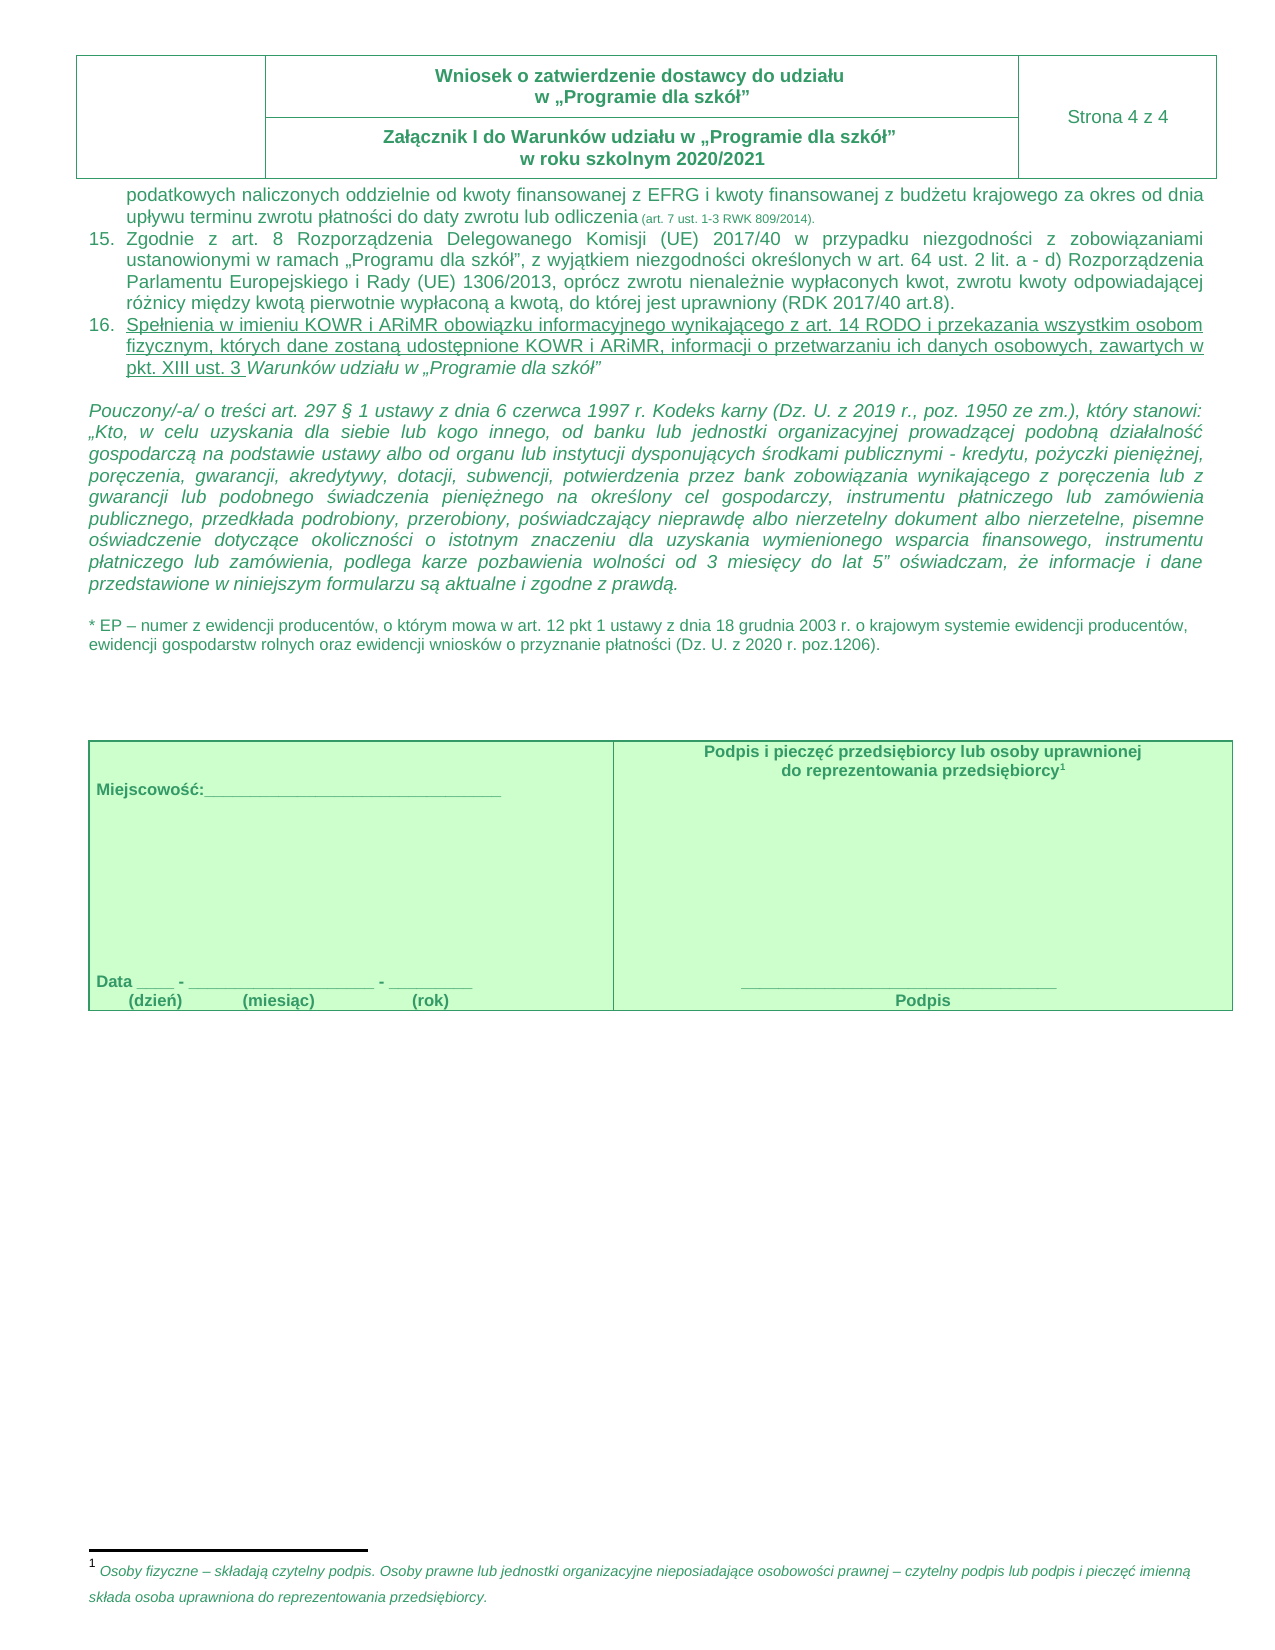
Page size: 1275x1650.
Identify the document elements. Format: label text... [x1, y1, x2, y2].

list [89, 184, 1204, 227]
text Pouczony/-a/ o treści art. 297 § 1 ustawy z dnia 6 czerwca 1997 r. Kodeks karny (Dz. U. z 2019 r., poz. 1950 ze zm.), który stanowi: „Kto, w celu uzyskania dla siebie lub kogo innego, od banku lub jednostki organizacyjnej prowadzącej podobną działalność gospodarczą na podstawie ustawy albo od organu lub instytucji dysponujących środkami publicznymi - kredytu, pożyczki pieniężnej, poręczenia, gwarancji, akredytywy, dotacji, subwencji, potwierdzenia przez bank zobowiązania wynikającego z poręczenia lub z gwarancji lub podobnego świadczenia pieniężnego na określony cel gospodarczy, instrumentu płatniczego lub zamówienia publicznego, przedkłada podrobiony, przerobiony, poświadczający nieprawdę albo nierzetelny dokument albo nierzetelne, pisemne oświadczenie dotyczące okoliczności o istotnym znaczeniu dla uzyskania wymienionego wsparcia finansowego, instrumentu płatniczego lub zamówienia, podlega karze pozbawienia wolności od 3 miesięcy do lat 5” oświadczam, że informacje i dane przedstawione w niniejszym formularzu są aktualne i zgodne z prawdą. [89, 400, 1204, 594]
text * EP – numer z ewidencji producentów, o którym mowa w art. 12 pkt 1 ustawy z dnia 18 grudnia 2003 r. o krajowym systemie ewidencji producentów, ewidencji gospodarstw rolnych oraz ewidencji wniosków o przyznanie płatności (Dz. U. z 2020 r. poz.1206). [89, 615, 1204, 654]
table_header Podpis i pieczęć przedsiębiorcy lub osoby uprawnionej do reprezentowania przedsiębiorcy __________________________________ Podpis [614, 742, 1232, 1010]
table_header Miejscowość:________________________________ Data ____ - ____________________ - _________ (dzień) (miesiąc) (rok) [90, 742, 613, 1010]
list Spełnienia w imieniu KOWR i ARiMR obowiązku informacyjnego wynikającego z art. 14 RODO i przekazania wszystkim osobom fizycznym, których dane zostaną udostępnione KOWR i ARiMR, informacji o przetwarzaniu ich danych osobowych, zawartych w pkt. XIII ust. 3 Warunków udziału w „Programie dla szkół” [89, 313, 1204, 378]
list Zgodnie z art. 8 Rozporządzenia Delegowanego Komisji (UE) 2017/40 w przypadku niezgodności z zobowiązaniami ustanowionymi w ramach „Programu dla szkół”, z wyjątkiem niezgodności określonych w art. 64 ust. 2 lit. a - d) Rozporządzenia Parlamentu Europejskiego i Rady (UE) 1306/2013, oprócz zwrotu nienależnie wypłaconych kwot, zwrotu kwoty odpowiadającej różnicy między kwotą pierwotnie wypłaconą a kwotą, do której jest uprawniony (RDK 2017/40 art.8). [89, 227, 1204, 313]
